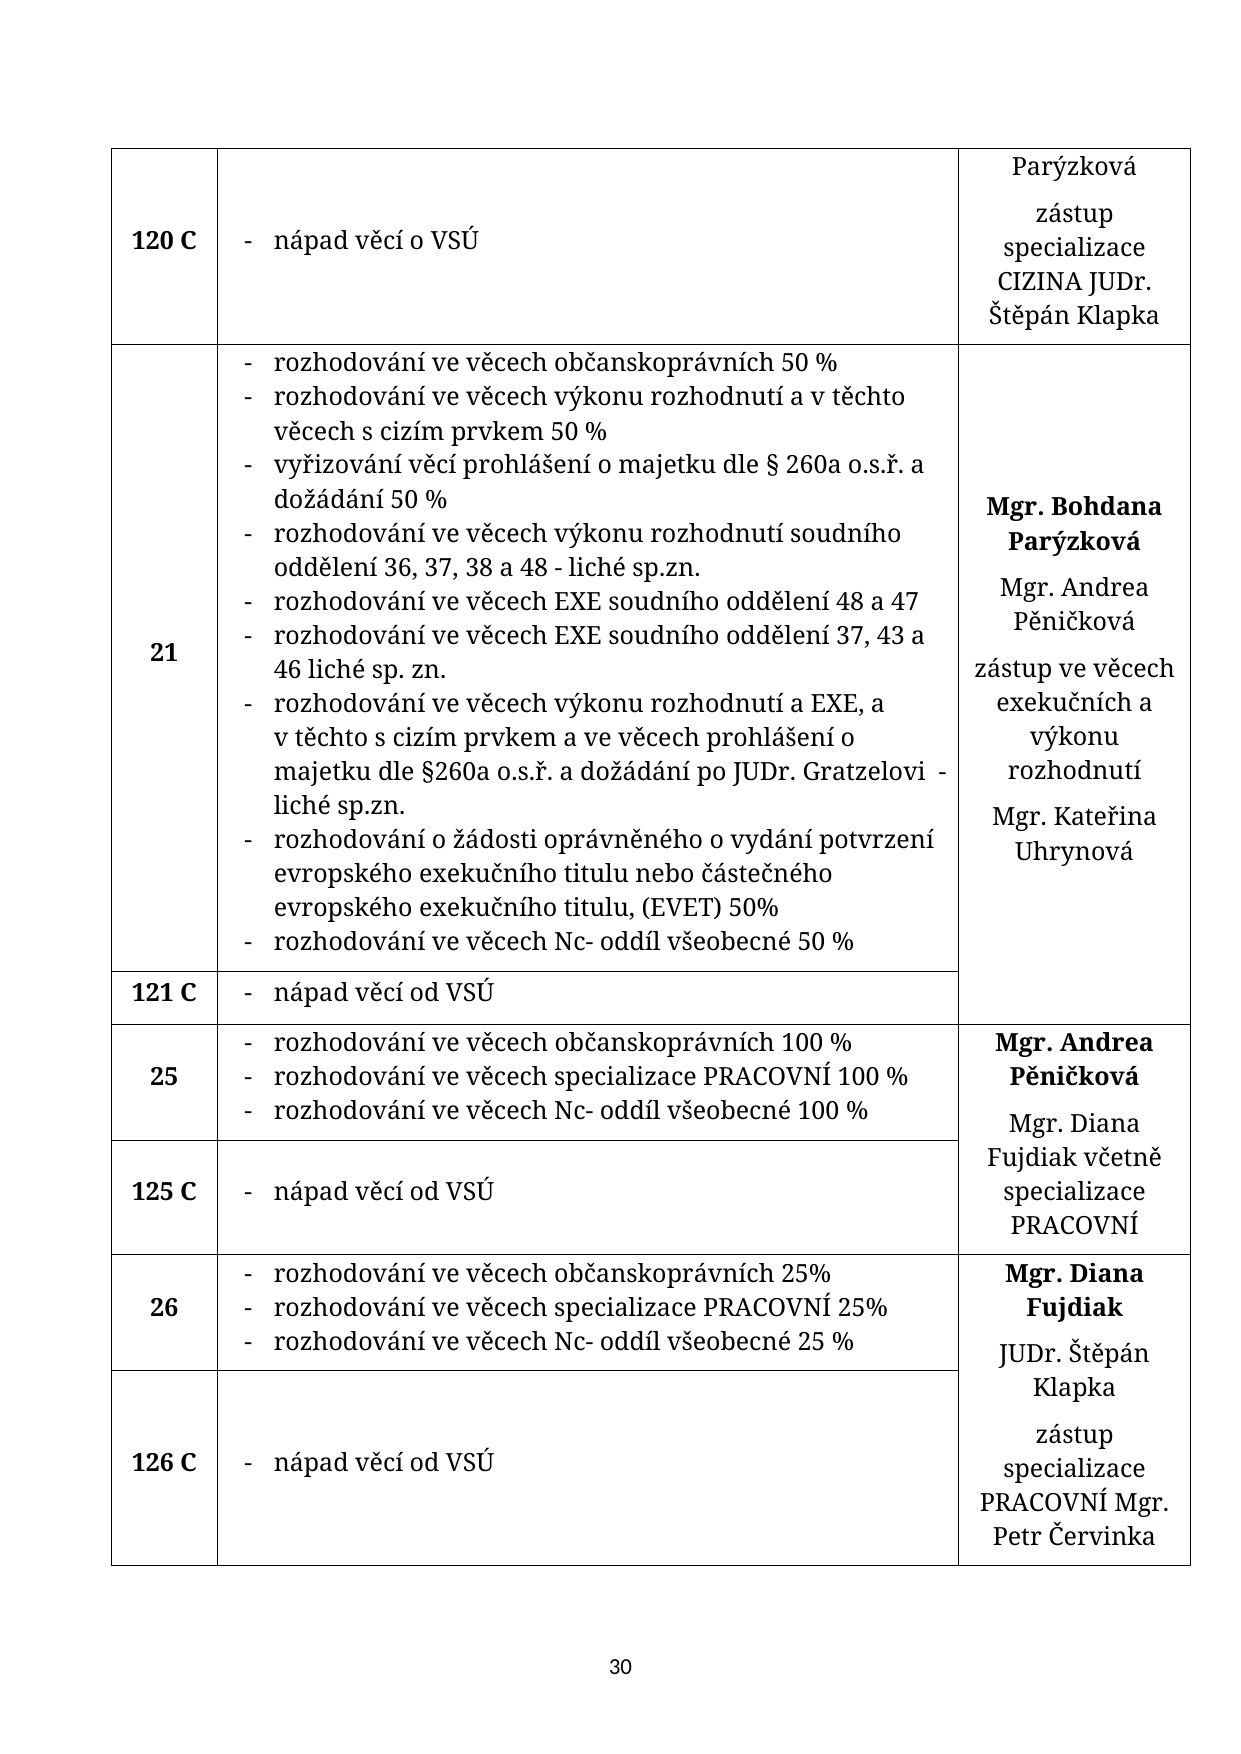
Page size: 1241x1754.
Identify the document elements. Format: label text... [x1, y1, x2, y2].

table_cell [959, 149, 1190, 344]
table_cell 25 [112, 1025, 217, 1139]
table_cell nápad věcí o VSÚ [218, 149, 958, 344]
table_cell Mgr. Bohdana Parýzková Mgr. Andrea Pěničková zástup ve věcech exekučních a výkonu rozhodnutí Mgr. Kateřina Uhrynová [959, 345, 1190, 1024]
table_cell Mgr. Andrea Pěničková Mgr. Diana Fujdiak včetně specializace PRACOVNÍ [959, 1025, 1190, 1254]
table_cell 121 C [112, 972, 217, 1024]
table_cell nápad věcí od VSÚ [218, 972, 958, 1024]
table_cell rozhodování ve věcech občanskoprávních 100 % rozhodování ve věcech specializace PRACOVNÍ 100 % rozhodování ve věcech Nc- oddíl všeobecné 100 % [218, 1025, 958, 1139]
table_cell rozhodování ve věcech občanskoprávních 25% rozhodování ve věcech specializace PRACOVNÍ 25% rozhodování ve věcech Nc- oddíl všeobecné 25 % [218, 1255, 958, 1370]
table_cell nápad věcí od VSÚ [218, 1141, 958, 1254]
table_cell 125 C [112, 1141, 217, 1254]
table_cell 120 C [112, 149, 217, 344]
table_cell 26 [112, 1255, 217, 1370]
table_cell Mgr. Diana Fujdiak JUDr. Štěpán Klapka zástup specializace PRACOVNÍ Mgr. Petr Červinka [959, 1255, 1190, 1565]
table_cell nápad věcí od VSÚ [218, 1371, 958, 1565]
table_cell 126 C [112, 1371, 217, 1565]
table_cell 21 [112, 345, 217, 971]
table_cell rozhodování ve věcech občanskoprávních 50 % rozhodování ve věcech výkonu rozhodnutí a v těchto věcech s cizím prvkem 50 % vyřizování věcí prohlášení o majetku dle § 260a o.s.ř. a dožádání 50 % rozhodování ve věcech výkonu rozhodnutí soudního oddělení 36, 37, 38 a 48 - liché sp.zn. rozhodování ve věcech EXE soudního oddělení 48 a 47 rozhodování ve věcech EXE soudního oddělení 37, 43 a 46 liché sp. zn. rozhodování ve věcech výkonu rozhodnutí a EXE, a v těchto s cizím prvkem a ve věcech prohlášení o majetku dle §260a o.s.ř. a dožádání po JUDr. Gratzelovi - liché sp.zn. rozhodování o žádosti oprávněného o vydání potvrzení evropského exekučního titulu nebo částečného evropského exekučního titulu, (EVET) 50% rozhodování ve věcech Nc- oddíl všeobecné 50 % [218, 345, 958, 971]
